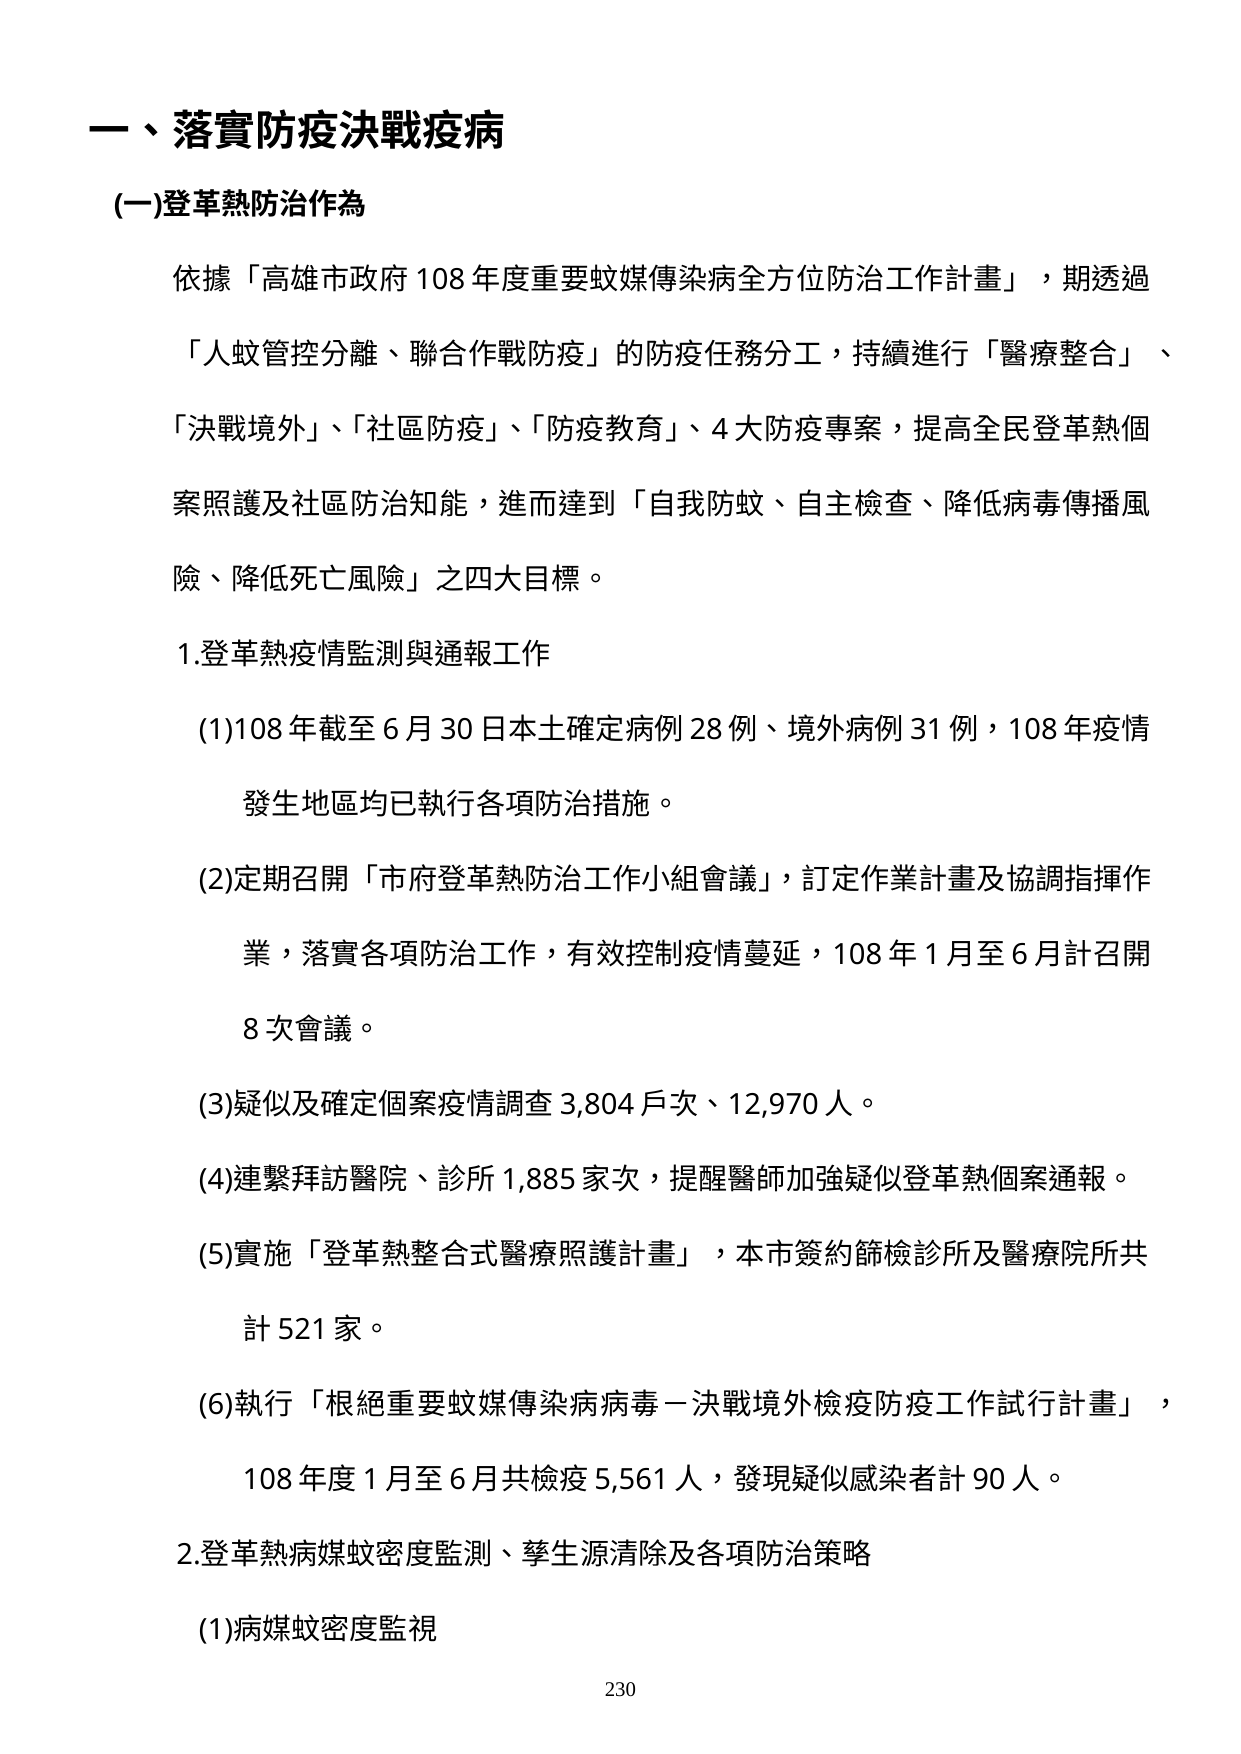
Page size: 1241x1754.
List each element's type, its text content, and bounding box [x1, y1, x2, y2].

text (2)定期召開「市府登革熱防治工作小組會議｣，訂定作業計畫及協調指揮作業，落實各項防治工作，有效控制疫情蔓延，108年1月至6月計召開8次會議。 [199, 839, 1152, 1064]
text (3)疑似及確定個案疫情調查3,804戶次、12,970人。 [199, 1064, 1152, 1139]
text 1.登革熱疫情監測與通報工作 [176, 614, 1152, 689]
text 2.登革熱病媒蚊密度監測、孳生源清除及各項防治策略 [176, 1514, 1152, 1589]
text (5)實施「登革熱整合式醫療照護計畫」，本市簽約篩檢診所及醫療院所共計521家。 [199, 1214, 1152, 1364]
text 依據「高雄市政府108年度重要蚊媒傳染病全方位防治工作計畫」，期透過「人蚊管控分離、聯合作戰防疫」的防疫任務分工，持續進行「醫療整合」、｢決戰境外｣、｢社區防疫｣、｢防疫教育｣、4大防疫專案，提高全民登革熱個案照護及社區防治知能，進而達到「自我防蚊、自主檢查、降低病毒傳播風險、降低死亡風險」之四大目標。 [172, 239, 1152, 614]
text (一)登革熱防治作為 [114, 164, 1152, 239]
text (1)108年截至本土確定病例28例、境外病例31例，108年疫情發生地區均已執行各項防治措施。 [199, 689, 1152, 839]
text 一、落實防疫決戰疫病 [89, 89, 1152, 164]
text (4)連繫拜訪醫院、診所1,885家次，提醒醫師加強疑似登革熱個案通報。 [199, 1139, 1152, 1214]
text (6)執行「根絕重要蚊媒傳染病病毒－決戰境外檢疫防疫工作試行計畫」，108年度1月至6月共檢疫5,561人，發現疑似感染者計90人。 [199, 1364, 1152, 1514]
text (1)病媒蚊密度監視 [199, 1589, 1152, 1664]
